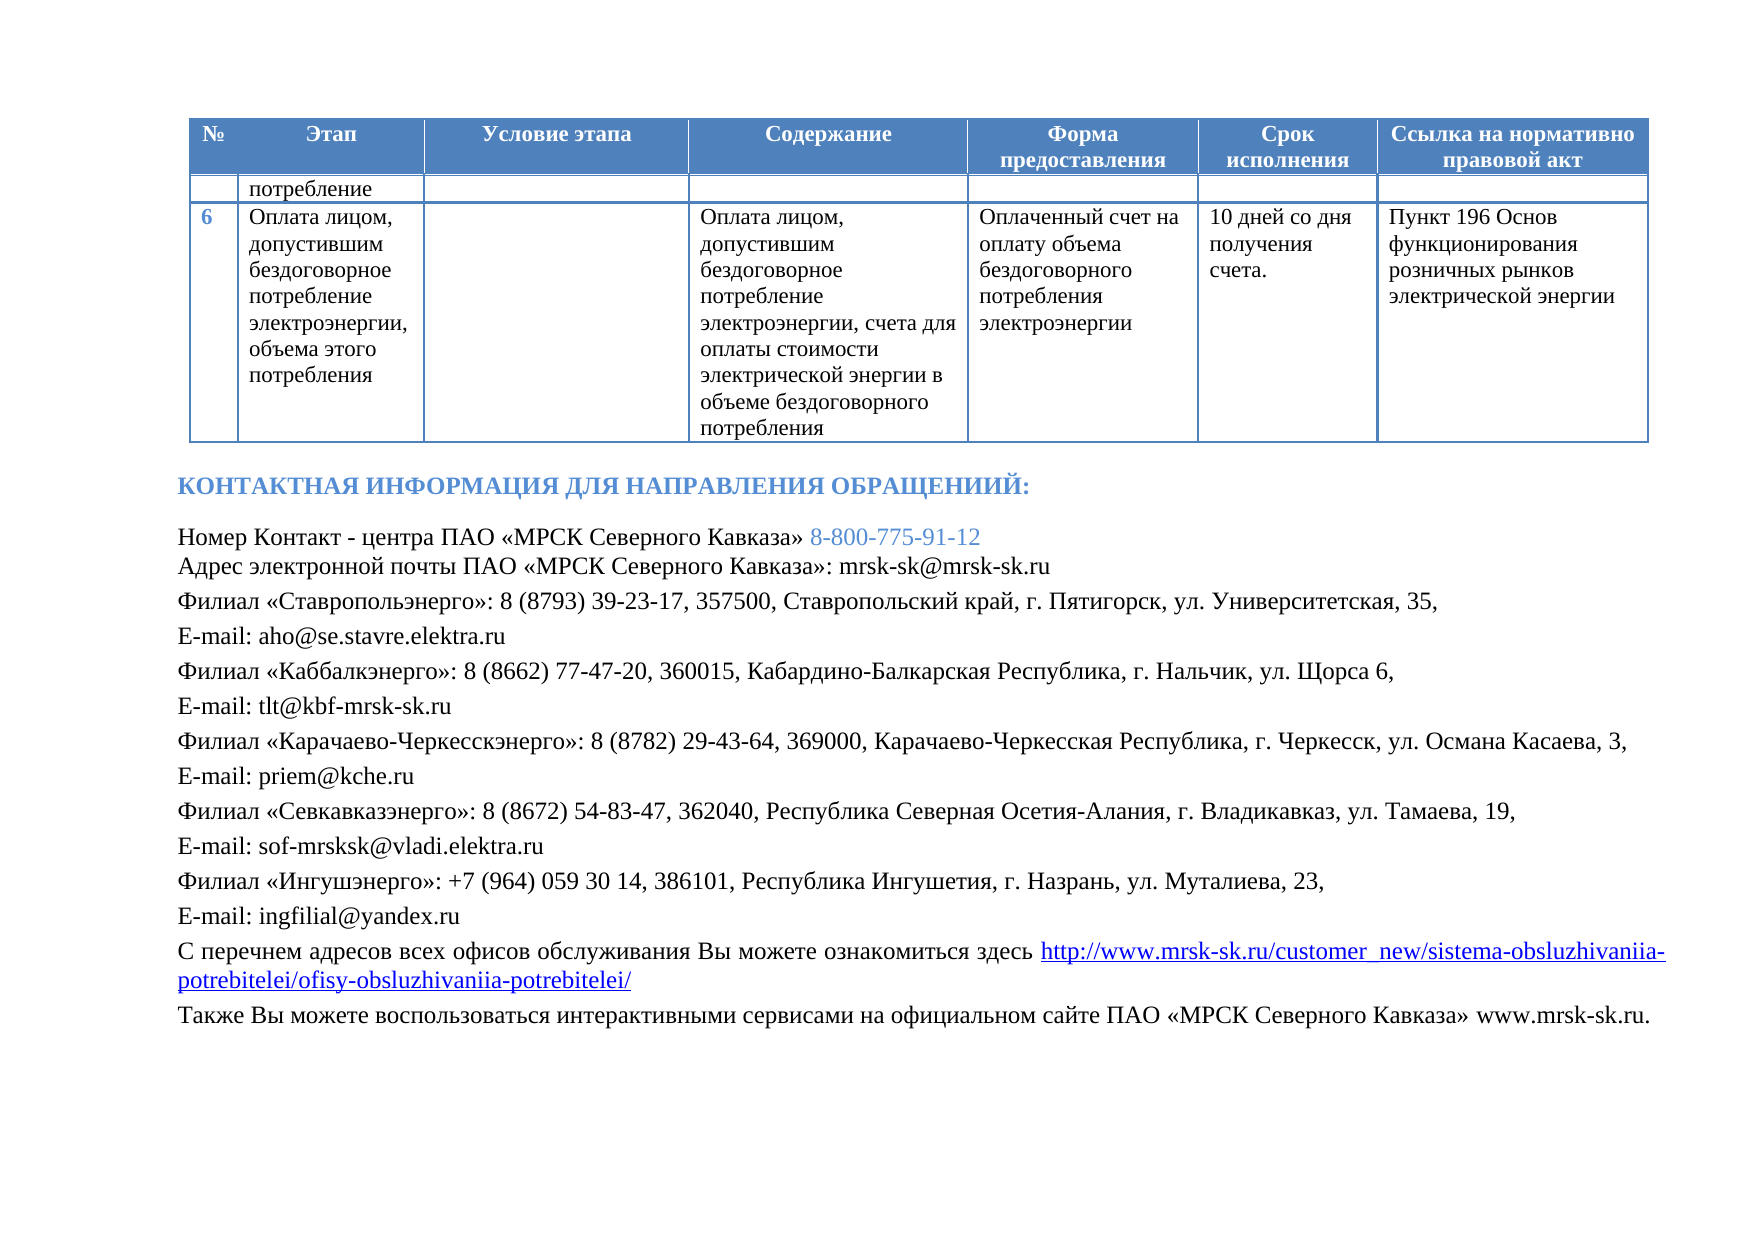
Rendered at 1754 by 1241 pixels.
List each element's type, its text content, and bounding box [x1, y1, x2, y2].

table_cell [1379, 176, 1647, 201]
text Номер Контакт - центра ПАО «МРСК Северного Кавказа» 8-800-775-91-12 [177, 522, 1665, 551]
table_cell Оплата лицом, допустившим бездоговорное потребление электроэнергии, счета для оплаты стоимости электрической энергии в объеме бездоговорного потребления [690, 204, 967, 441]
text E-mail: sof-mrsksk@vladi.elektra.ru [177, 831, 1665, 860]
text Филиал «Ставропольэнерго»: 8 (8793) 39-23-17, 357500, Ставропольский край, г. Пятигорск, ул. Университетская, 35, [177, 586, 1665, 615]
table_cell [969, 176, 1197, 201]
text Также Вы можете воспользоваться интерактивными сервисами на официальном сайте ПАО «МРСК Северного Кавказа» www.mrsk-sk.ru. [177, 1000, 1665, 1028]
table_cell 10 дней со дня получения счета. [1199, 204, 1376, 441]
text С перечнем адресов всех офисов обслуживания Вы можете ознакомиться здесь http://www.mrsk-sk.ru/customer_new/sistema-obsluzhivaniia-potrebitelei/ofisy-obsluzhivaniia-potrebitelei/ [177, 936, 1665, 993]
text Филиал «Карачаево-Черкесскэнерго»: 8 (8782) 29-43-64, 369000, Карачаево-Черкесская Республика, г. Черкесск, ул. Османа Касаева, 3, [177, 726, 1665, 755]
table_header Этап [239, 120, 424, 173]
text Филиал «Ингушэнерго»: +7 (964) 059 30 14, 386101, Республика Ингушетия, г. Назрань, ул. Муталиева, 23, [177, 866, 1665, 895]
table_header Срок исполнения [1199, 120, 1377, 173]
table_cell Оплаченный счет на оплату объема бездоговорного потребления электроэнергии [969, 204, 1197, 441]
table_cell [425, 204, 688, 441]
table_cell [425, 176, 688, 201]
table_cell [690, 176, 967, 201]
table_header № [191, 120, 237, 173]
table_cell Пункт 196 Основ функционирования розничных рынков электрической энергии [1379, 204, 1647, 441]
table_header Содержание [689, 120, 967, 173]
table_cell Оплата лицом, допустившим бездоговорное потребление электроэнергии, объема этого потребления [239, 204, 423, 441]
text Адрес электронной почты ПАО «МРСК Северного Кавказа»: mrsk-sk@mrsk-sk.ru [177, 551, 1665, 580]
table_header Условие этапа [425, 120, 688, 173]
text E-mail: ingfilial@yandex.ru [177, 901, 1665, 930]
text E-mail: priem@kche.ru [177, 761, 1665, 790]
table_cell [239, 176, 423, 201]
text КОНТАКТНАЯ ИНФОРМАЦИЯ ДЛЯ НАПРАВЛЕНИЯ ОБРАЩЕНИИЙ: [177, 471, 1665, 500]
text Филиал «Каббалкэнерго»: 8 (8662) 77-47-20, 360015, Кабардино-Балкарская Республика, г. Нальчик, ул. Щорса 6, [177, 656, 1665, 685]
table_header Ссылка на нормативно правовой акт [1378, 120, 1647, 173]
text E-mail: aho@se.stavre.elektra.ru [177, 621, 1665, 650]
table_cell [1199, 176, 1376, 201]
table_header Форма предоставления [968, 120, 1198, 173]
text Филиал «Севкавказэнерго»: 8 (8672) 54-83-47, 362040, Республика Северная Осетия-Алания, г. Владикавказ, ул. Тамаева, 19, [177, 796, 1665, 825]
text E-mail: tlt@kbf-mrsk-sk.ru [177, 691, 1665, 720]
table_cell 5 [191, 176, 237, 201]
table_cell 6 [191, 204, 237, 441]
